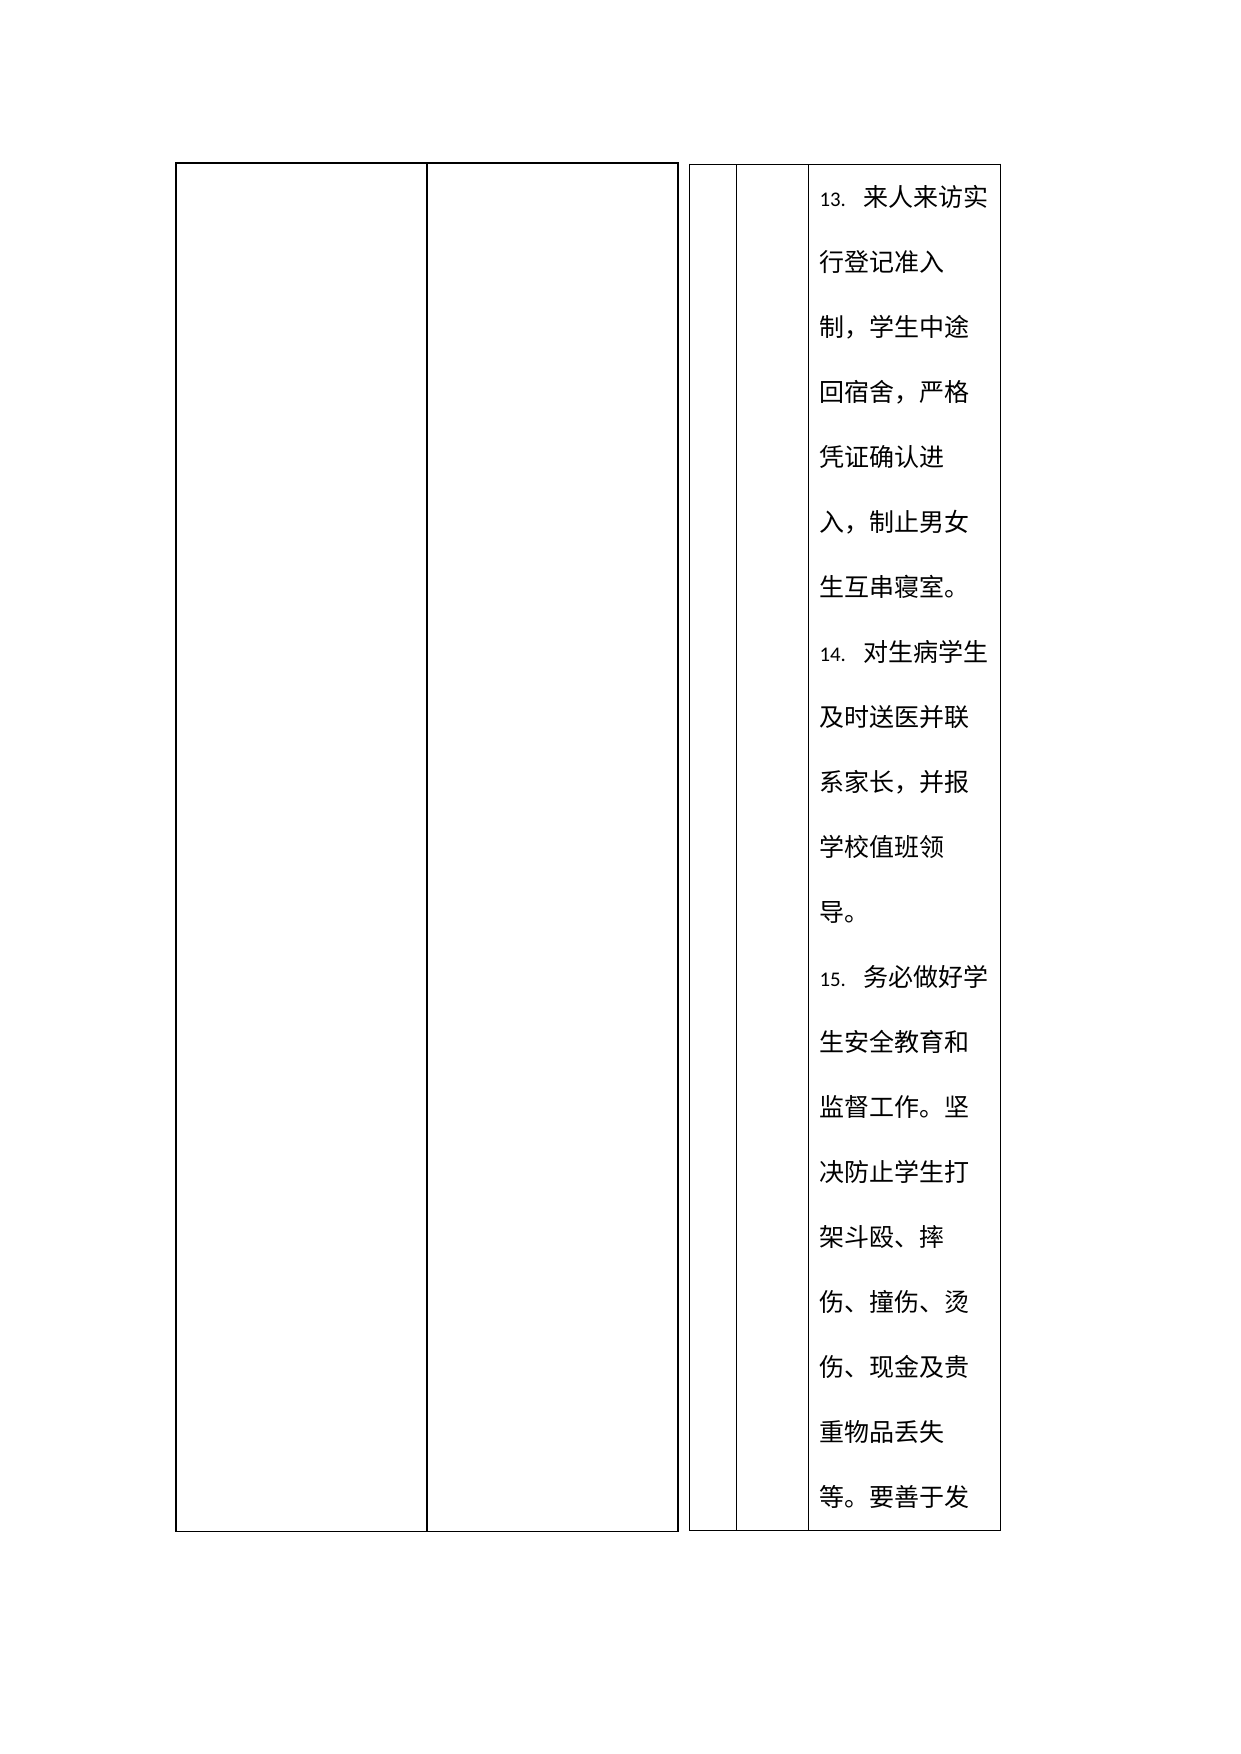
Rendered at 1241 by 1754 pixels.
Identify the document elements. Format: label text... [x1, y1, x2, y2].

table_cell 1 [428, 164, 677, 1531]
table_cell [177, 164, 426, 1531]
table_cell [679, 162, 1064, 1531]
